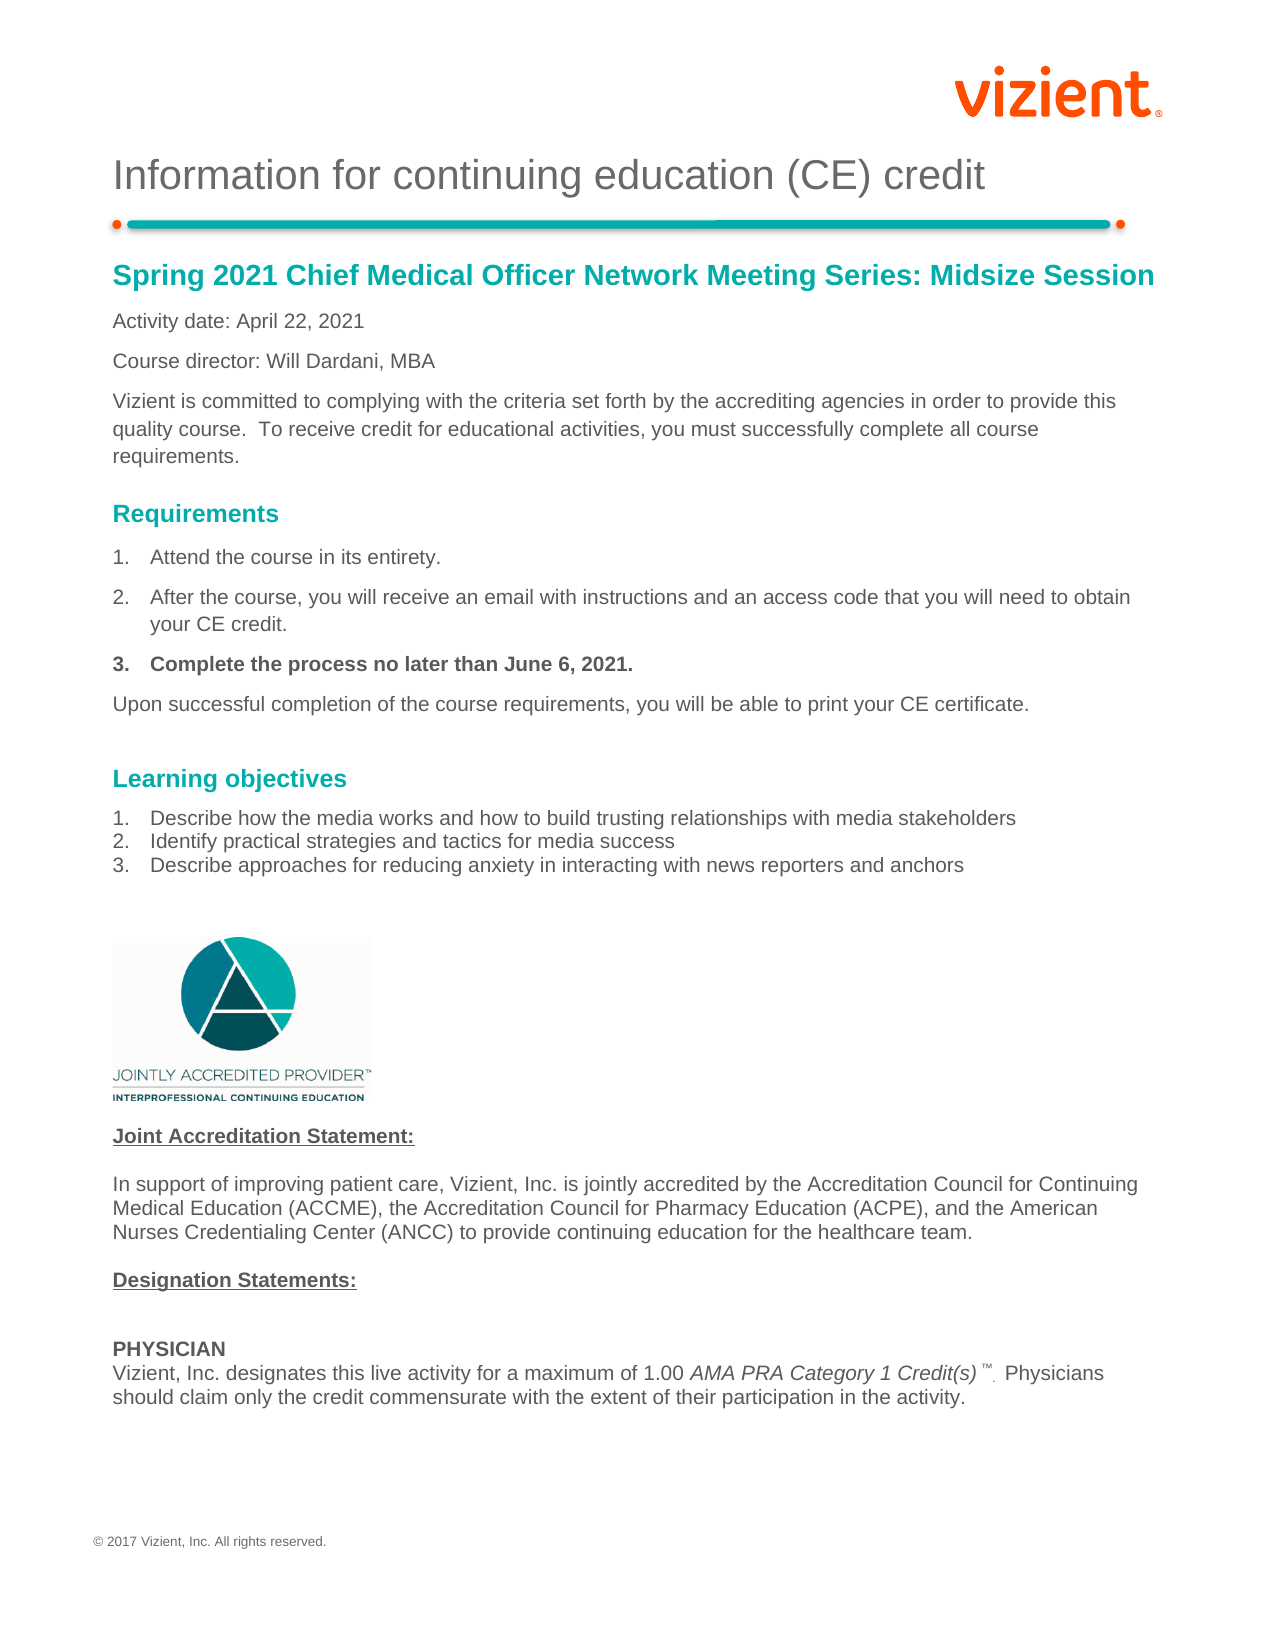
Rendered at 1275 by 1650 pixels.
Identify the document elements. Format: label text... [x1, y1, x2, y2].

text Requirements [112, 499, 1162, 528]
list Complete the process no later than June 6, 2021. [112, 652, 1162, 676]
list Describe approaches for reducing anxiety in interacting with news reporters and anchors [112, 853, 1162, 877]
text Designation Statements: [112, 1268, 1162, 1292]
text Upon successful completion of the course requirements, you will be able to print your CE certificate. [112, 692, 1162, 716]
list Attend the course in its entirety. [112, 545, 1162, 569]
subtitle PHYSICIAN [112, 1337, 1162, 1361]
text Vizient, Inc. designates this live activity for a maximum of 1.00 AMA PRA Category 1 Credit(s) ™. Physicians should claim only the credit commensurate with the extent of their participation in the activity. [112, 1361, 1162, 1408]
list Identify practical strategies and tactics for media success [112, 829, 1162, 853]
text Learning objectives [112, 764, 1162, 793]
picture [112, 937, 372, 1101]
list After the course, you will receive an email with instructions and an access code that you will need to obtain your CE credit. [112, 585, 1162, 636]
text Vizient is committed to complying with the criteria set forth by the accrediting agencies in order to provide this quality course. To receive credit for educational activities, you must successfully complete all course requirements. [112, 389, 1162, 468]
text Spring 2021 Chief Medical Officer Network Meeting Series: Midsize Session [112, 217, 1162, 292]
text Joint Accreditation Statement: [112, 1124, 1162, 1148]
text Course director: Will Dardani, MBA [112, 349, 1162, 373]
text In support of improving patient care, Vizient, Inc. is jointly accredited by the Accreditation Council for Continuing Medical Education (ACCME), the Accreditation Council for Pharmacy Education (ACPE), and the American Nurses Credentialing Center (ANCC) to provide continuing education for the healthcare team. [112, 1172, 1162, 1244]
list Describe how the media works and how to build trusting relationships with media stakeholders [112, 805, 1162, 829]
text Information for continuing education (CE) credit [112, 150, 1162, 198]
text Activity date: April 22, 2021 [112, 309, 1162, 333]
